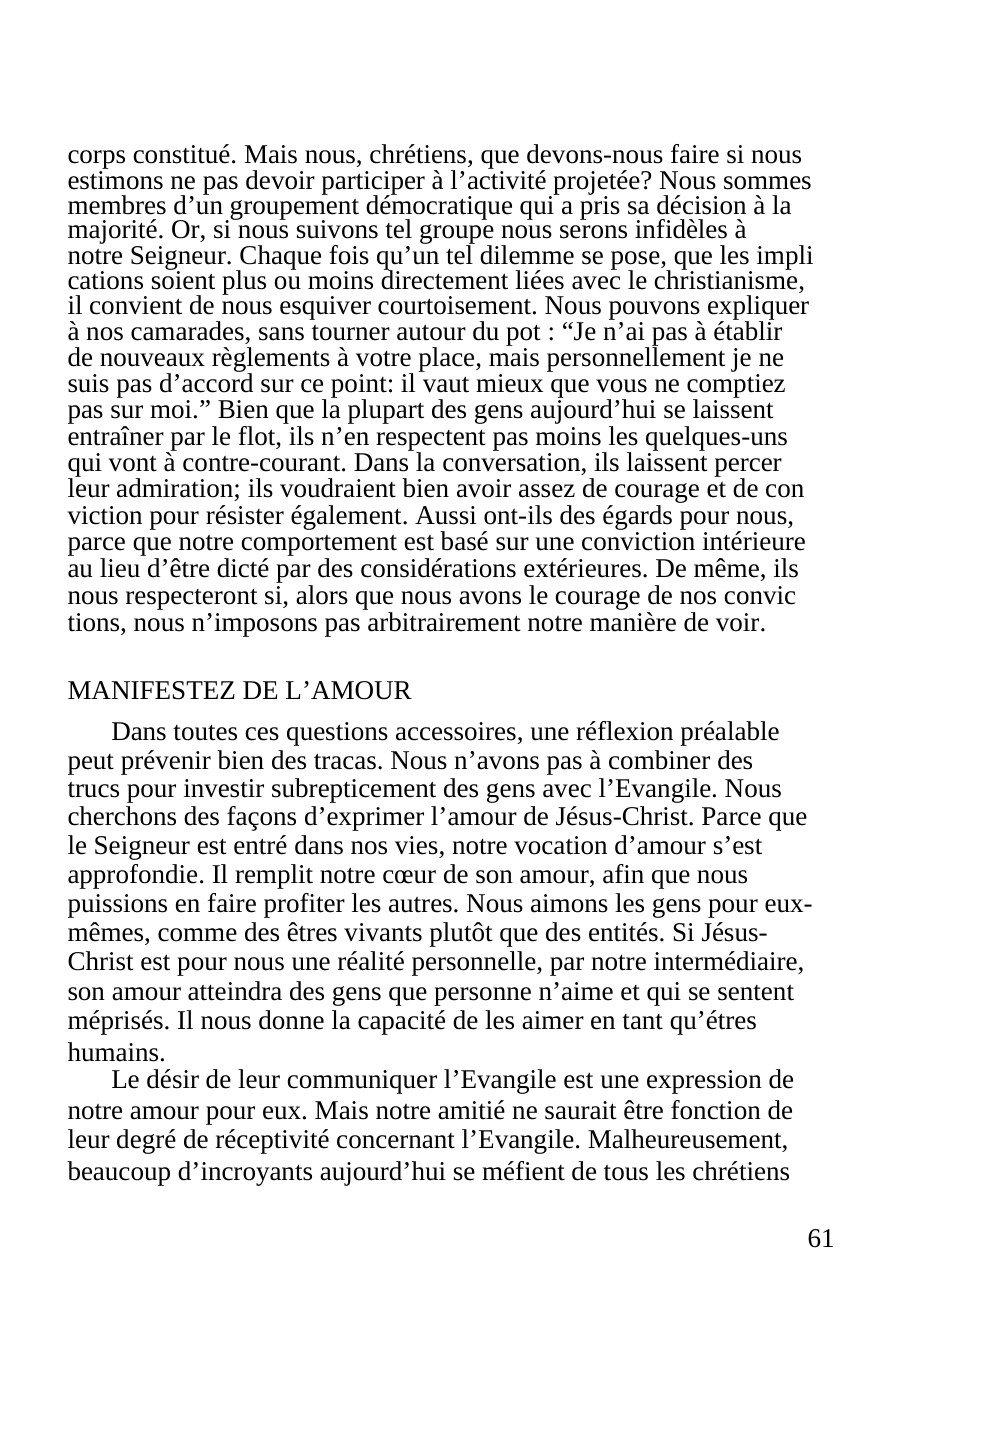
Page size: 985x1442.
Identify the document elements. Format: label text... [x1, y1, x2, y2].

text MANIFESTEZ DE L’AMOUR [67, 674, 851, 705]
text estimons ne pas devoir participer à l’activité projetée? Nous sommes [67, 169, 851, 194]
text nous respecteront si, alors que nous avons le courage de nos convic [67, 583, 851, 609]
text majorité. Or, si nous suivons tel groupe nous serons infidèles à [67, 219, 851, 244]
text corps constitué. Mais nous, chrétiens, que devons-nous faire si nous [67, 138, 851, 169]
text le Seigneur est entré dans nos vies, notre vocation d’amour s’est [67, 831, 851, 861]
text 61 [805, 1222, 836, 1253]
text Christ est pour nous une réalité personnelle, par notre intermédiaire, [67, 948, 851, 976]
text entraîner par le flot, ils n’en respectent pas moins les quelques-uns [67, 424, 851, 450]
text notre amour pour eux. Mais notre amitié ne saurait être fonction de [67, 1094, 851, 1125]
text pas sur moi.” Bien que la plupart des gens aujourd’hui se laissent [67, 398, 851, 424]
text humains. [67, 1036, 851, 1067]
text beaucoup d’incroyants aujourd’hui se méfient de tous les chrétiens [67, 1154, 851, 1186]
text à nos camarades, sans tourner autour du pot : “Je n’ai pas à établir [67, 320, 851, 346]
text leur degré de réceptivité concernant l’Evangile. Malheureusement, [67, 1125, 851, 1154]
text il convient de nous esquiver courtoisement. Nous pouvons expliquer [67, 294, 851, 320]
text suis pas d’accord sur ce point: il vaut mieux que vous ne comptiez [67, 372, 851, 398]
text puissions en faire profiter les autres. Nous aimons les gens pour eux- [67, 889, 851, 918]
text son amour atteindra des gens que personne n’aime et qui se sentent [67, 976, 851, 1006]
text qui vont à contre-courant. Dans la conversation, ils laissent percer [67, 450, 851, 476]
text approfondie. Il remplit notre cœur de son amour, afin que nous [67, 861, 851, 889]
text leur admiration; ils voudraient bien avoir assez de courage et de con [67, 476, 851, 503]
text notre Seigneur. Chaque fois qu’un tel dilemme se pose, que les impli [67, 244, 851, 269]
text peut prévenir bien des tracas. Nous n’avons pas à combiner des [67, 747, 851, 775]
text parce que notre comportement est basé sur une conviction intérieure [67, 530, 851, 556]
text de nouveaux règlements à votre place, mais personnellement je ne [67, 346, 851, 372]
text cations soient plus ou moins directement liées avec le christianisme, [67, 269, 851, 294]
text méprisés. Il nous donne la capacité de les aimer en tant qu’étres [67, 1006, 851, 1036]
text tions, nous n’imposons pas arbitrairement notre manière de voir. [67, 609, 851, 636]
text Le désir de leur communiquer l’Evangile est une expression de [67, 1067, 851, 1094]
text Dans toutes ces questions accessoires, une réflexion préalable [67, 716, 851, 747]
text membres d’un groupement démocratique qui a pris sa décision à la [67, 194, 851, 219]
text cherchons des façons d’exprimer l’amour de Jésus-Christ. Parce que [67, 803, 851, 831]
text viction pour résister également. Aussi ont-ils des égards pour nous, [67, 503, 851, 530]
text trucs pour investir subrepticement des gens avec l’Evangile. Nous [67, 775, 851, 803]
text mêmes, comme des êtres vivants plutôt que des entités. Si Jésus- [67, 918, 851, 948]
text au lieu d’être dicté par des considérations extérieures. De même, ils [67, 556, 851, 583]
